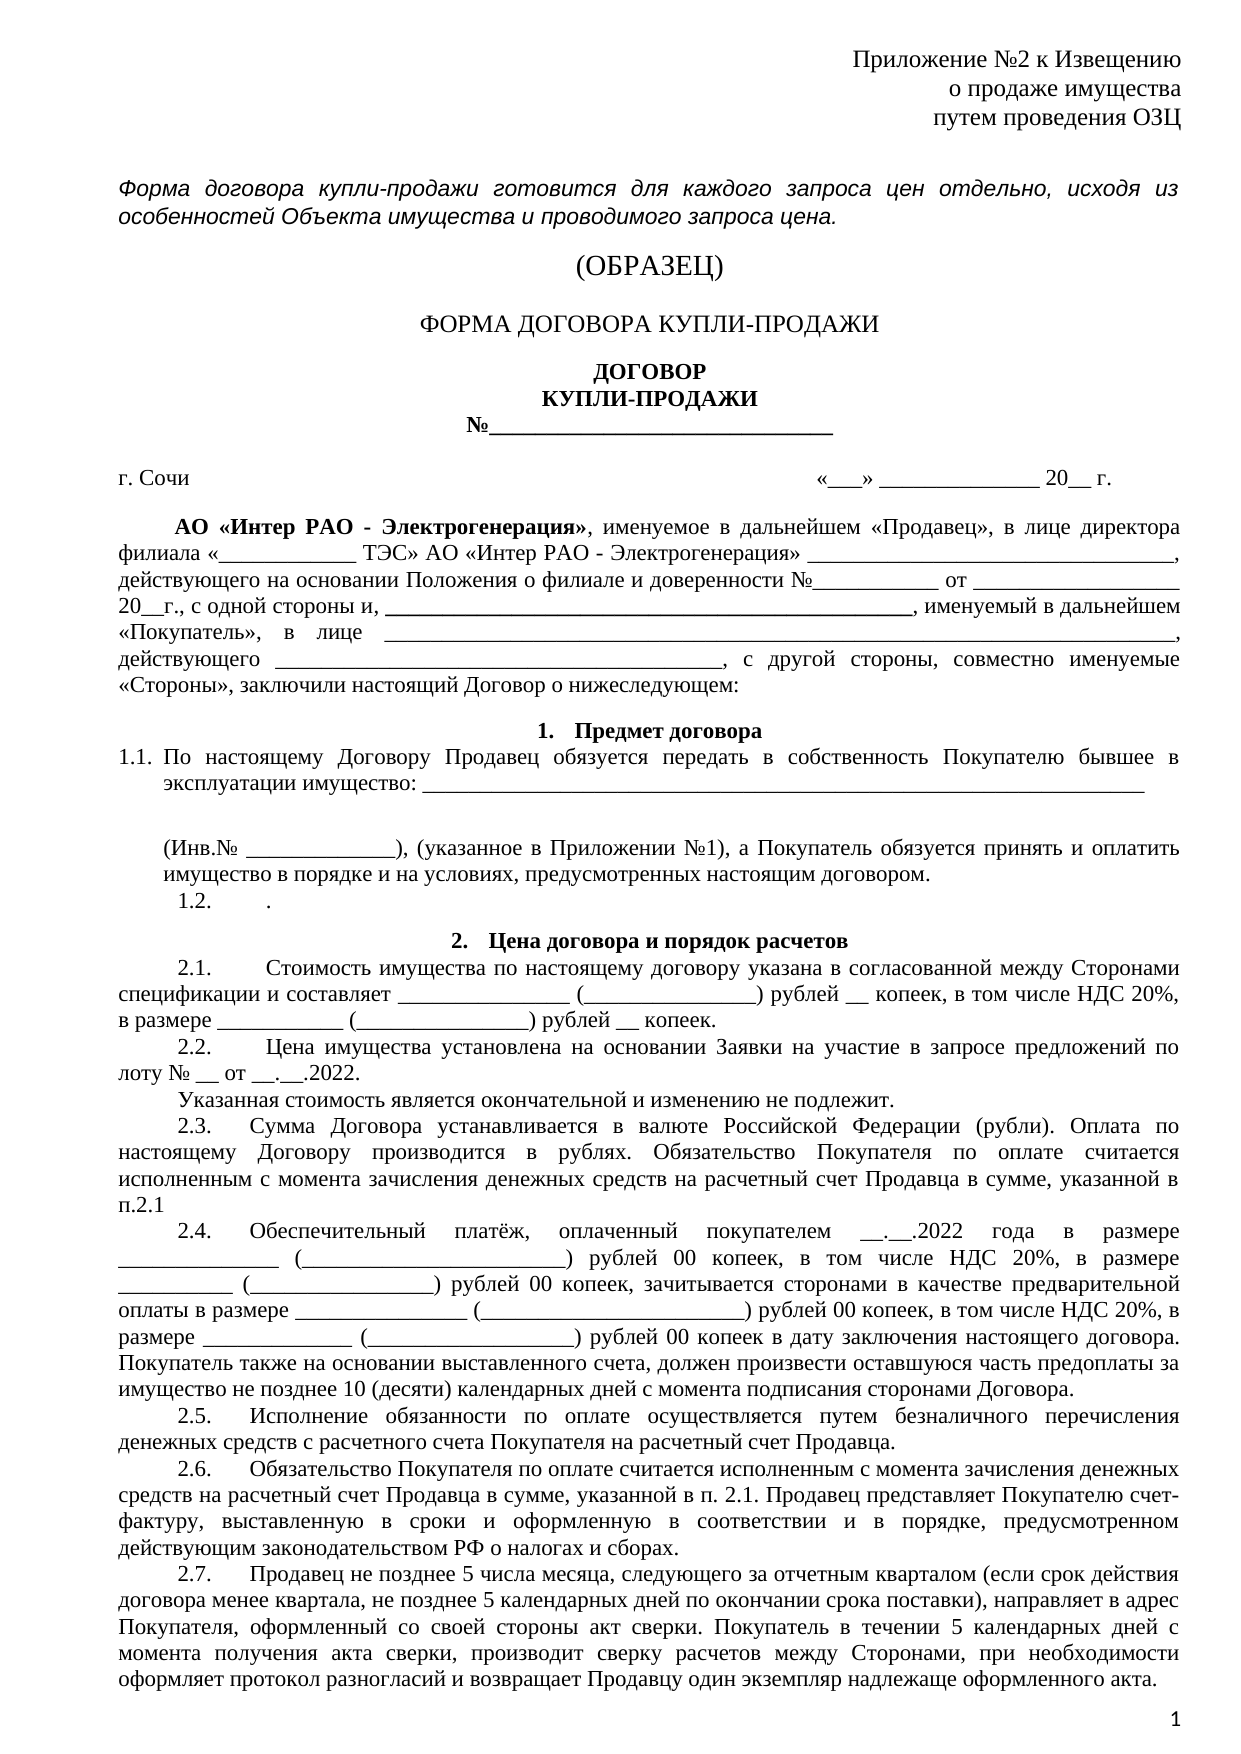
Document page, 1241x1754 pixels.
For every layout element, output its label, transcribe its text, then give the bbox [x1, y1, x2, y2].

text купли-продажи [118, 384, 1181, 411]
list Сумма Договора устанавливается в валюте Российской Федерации (рубли). Оплата по настоящему Договору производится в рублях. Обязательство Покупателя по оплате считается исполненным с момента зачисления денежных средств на расчетный счет Продавца в сумме, указанной в п.2.1 [118, 1112, 1181, 1217]
list . [118, 887, 1181, 913]
text Указанная стоимость является окончательной и изменению не подлежит. [118, 1086, 1181, 1112]
text о продаже имущества [118, 73, 1181, 102]
list Цена имущества установлена на основании Заявки на участие в запросе предложений по лоту № __ от __.__.2022. [118, 1033, 1181, 1086]
text Приложение №2 к Извещению [118, 44, 1181, 73]
list По настоящему Договору Продавец обязуется передать в собственность Покупателю бывшее в эксплуатации имущество: _______________________________________________________________ [118, 743, 1181, 796]
list Предмет договора [118, 717, 1181, 743]
text Форма договора купли-продажи готовится для каждого запроса цен отдельно, исходя из особенностей Объекта имущества и проводимого запроса цена. [118, 174, 1181, 229]
list Продавец не позднее 5 числа месяца, следующего за отчетным кварталом (если срок действия договора менее квартала, не позднее 5 календарных дней по окончании срока поставки), направляет в адрес Покупателя, оформленный со своей стороны акт сверки. Покупатель в течении 5 календарных дней с момента получения акта сверки, производит сверку расчетов между Сторонами, при необходимости оформляет протокол разногласий и возвращает Продавцу один экземпляр надлежаще оформленного акта. [118, 1560, 1181, 1692]
text Договор [118, 358, 1181, 384]
list Стоимость имущества по настоящему договору указана в согласованной между Сторонами спецификации и составляет _______________ (_______________) рублей __ копеек, в том числе НДС 20%, в размере ___________ (_______________) рублей __ копеек. [118, 954, 1181, 1033]
text (ОБРАЗЕЦ) [118, 248, 1181, 282]
text путем проведения ОЗЦ [118, 102, 1181, 131]
list Обязательство Покупателя по оплате считается исполненным с момента зачисления денежных средств на расчетный счет Продавца в сумме, указанной в п. 2.1. Продавец представляет Покупателю счет-фактуру, выставленную в сроки и оформленную в соответствии и в порядке, предусмотренном действующим законодательством РФ о налогах и сборах. [118, 1454, 1181, 1560]
list Обеспечительный платёж, оплаченный покупателем __.__.2022 года в размере ______________ (_______________________) рублей 00 копеек, в том числе НДС 20%, в размере __________ (________________) рублей 00 копеек, зачитывается сторонами в качестве предварительной оплаты в размере _______________ (_______________________) рублей 00 копеек, в том числе НДС 20%, в размере _____________ (__________________) рублей 00 копеек в дату заключения настоящего договора. Покупатель также на основании выставленного счета, должен произвести оставшуюся часть предоплаты за имущество не позднее 10 (десяти) календарных дней с момента подписания сторонами Договора. [118, 1217, 1181, 1402]
list Цена договора и порядок расчетов [118, 927, 1181, 954]
text г. Сочи «___» ______________ 20__ г. [118, 464, 1181, 490]
text ФОРМА ДОГОВОРА КУПЛИ-ПРОДАЖИ [118, 309, 1181, 337]
text №______________________________ [118, 411, 1181, 437]
list Исполнение обязанности по оплате осуществляется путем безналичного перечисления денежных средств с расчетного счета Покупателя на расчетный счет Продавца. [118, 1402, 1181, 1454]
text (Инв.№ _____________), (указанное в Приложении №1), а Покупатель обязуется принять и оплатить имущество в порядке и на условиях, предусмотренных настоящим договором. [163, 834, 1181, 887]
text АО «Интер РАО - Электрогенерация», именуемое в дальнейшем «Продавец», в лице директора филиала «____________ ТЭС» АО «Интер РАО - Электрогенерация» ________________________________, действующего на основании Положения о филиале и доверенности №___________ от __________________ 20__г., с одной стороны и, ______________________________________________, именуемый в дальнейшем «Покупатель», в лице _____________________________________________________________________, действующего _______________________________________, с другой стороны, совместно именуемые «Стороны», заключили настоящий Договор о нижеследующем: [118, 513, 1181, 697]
